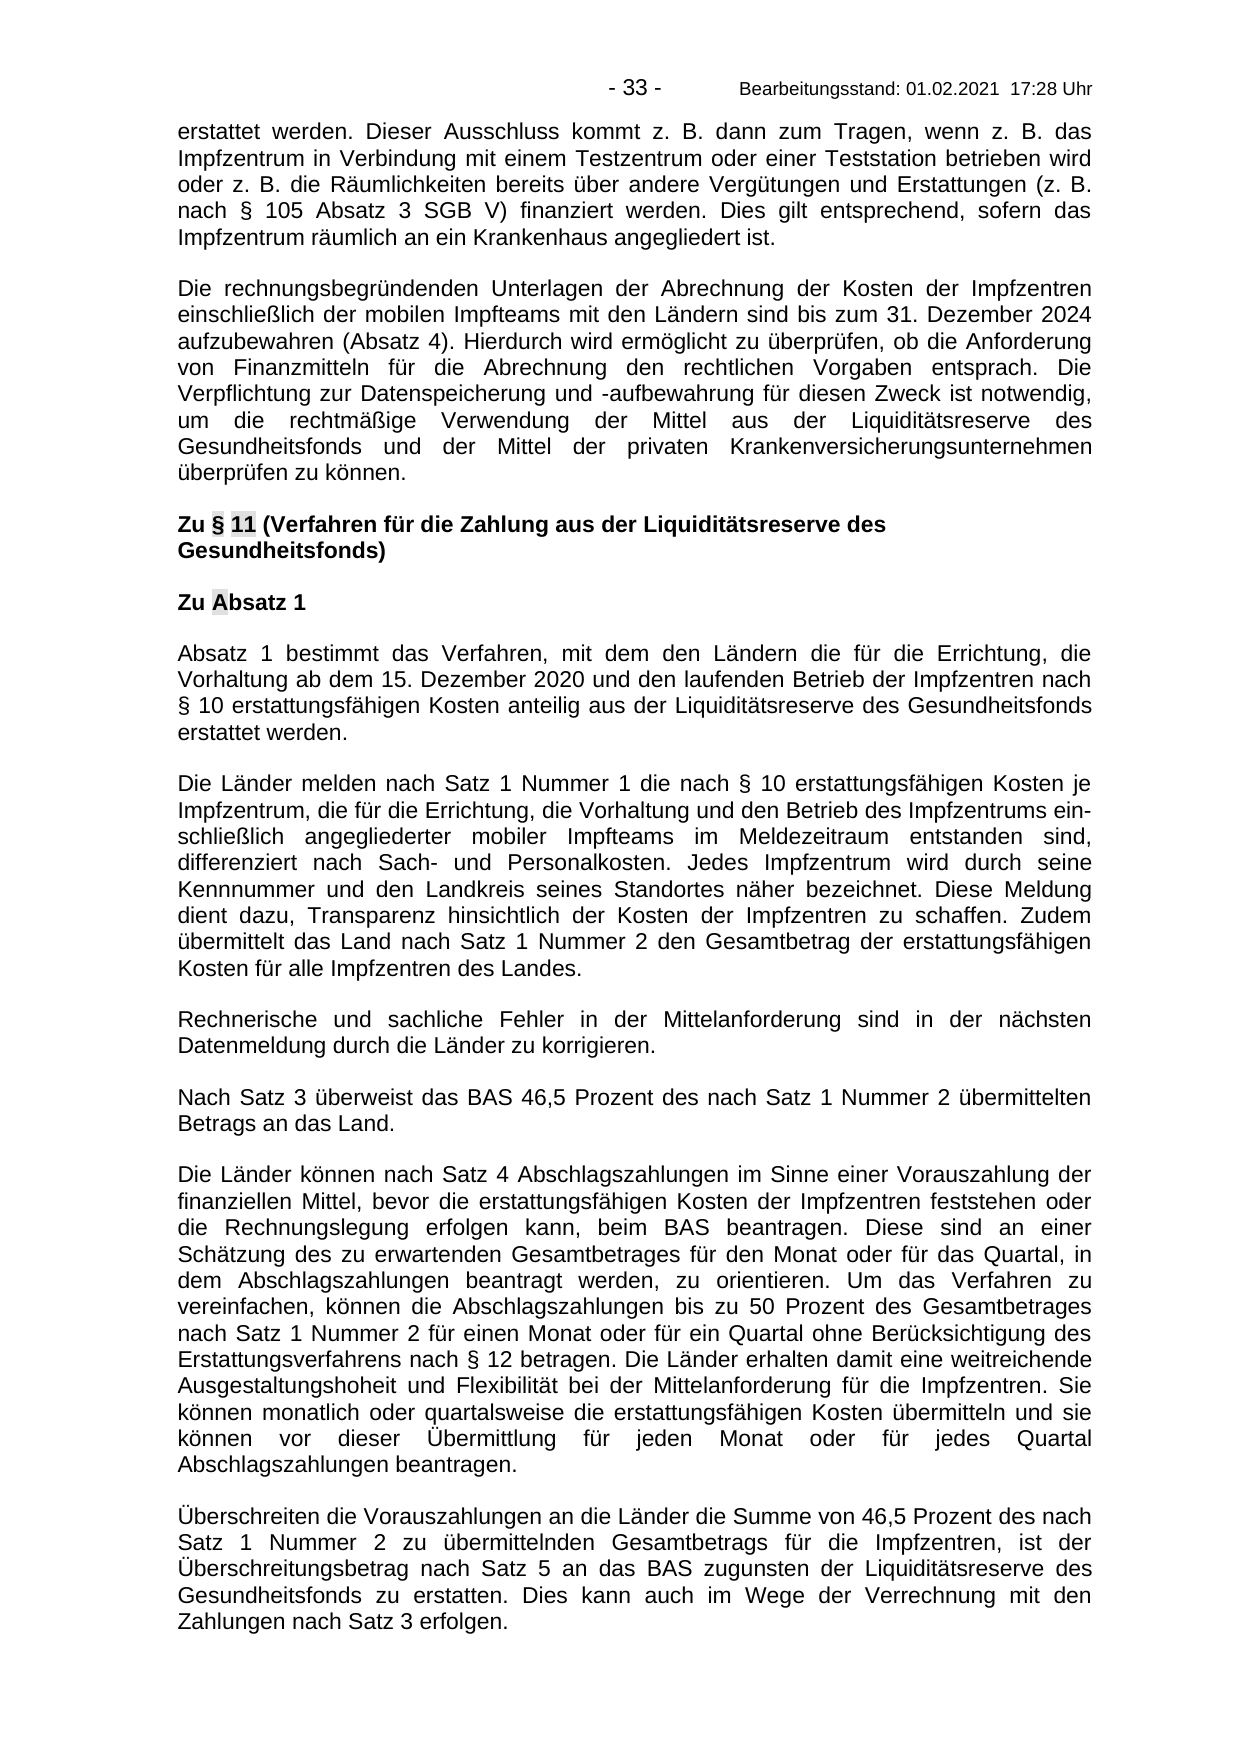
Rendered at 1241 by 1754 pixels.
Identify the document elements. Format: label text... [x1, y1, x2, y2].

text Zu Absatz 1 [177, 588, 1093, 615]
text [177, 118, 1093, 250]
text Absatz 1 bestimmt das Verfahren, mit dem den Ländern die für die Errichtung, die Vorhaltung ab dem 15. Dezember 2020 und den laufenden Betrieb der Impfzentren nach § 10 erstattungsfähigen Kosten anteilig aus der Liquiditätsreserve des Gesundheitsfonds erstattet werden. [177, 640, 1093, 745]
text Nach Satz 3 überweist das BAS 46,5 Prozent des nach Satz 1 Nummer 2 übermittelten Betrags an das Land. [177, 1084, 1093, 1136]
text Überschreiten die Vorauszahlungen an die Länder die Summe von 46,5 Prozent des nach Satz 1 Nummer 2 zu übermittelnden Gesamtbetrags für die Impfzentren, ist der Überschreitungsbetrag nach Satz 5 an das BAS zugunsten der Liquiditätsreserve des Gesundheitsfonds zu erstatten. Dies kann auch im Wege der Verrechnung mit den Zahlungen nach Satz 3 erfolgen. [177, 1503, 1093, 1634]
text Rechnerische und sachliche Fehler in der Mittelanforderung sind in der nächsten Datenmeldung durch die Länder zu korrigieren. [177, 1006, 1093, 1059]
text Die Länder können nach Satz 4 Abschlagszahlungen im Sinne einer Vorauszahlung der finanziellen Mittel, bevor die erstattungsfähigen Kosten der Impfzentren feststehen oder die Rechnungslegung erfolgen kann, beim BAS beantragen. Diese sind an einer Schätzung des zu erwartenden Gesamtbetrages für den Monat oder für das Quartal, in dem Abschlagszahlungen beantragt werden, zu orientieren. Um das Verfahren zu vereinfachen, können die Abschlagszahlungen bis zu 50 Prozent des Gesamtbetrages nach Satz 1 Nummer 2 für einen Monat oder für ein Quartal ohne Berücksichtigung des Erstattungsverfahrens nach § 12 betragen. Die Länder erhalten damit eine weitreichende Ausgestaltungshoheit und Flexibilität bei der Mittelanforderung für die Impfzentren. Sie können monatlich oder quartalsweise die erstattungsfähigen Kosten übermitteln und sie können vor dieser Übermittlung für jeden Monat oder für jedes Quartal Abschlagszahlungen beantragen. [177, 1161, 1093, 1478]
text Die Länder melden nach Satz 1 Nummer 1 die nach § 10 erstattungsfähigen Kosten je Impfzentrum, die für die Errichtung, die Vorhaltung und den Betrieb des Impfzentrums ein-schließlich angegliederter mobiler Impfteams im Meldezeitraum entstanden sind, differenziert nach Sach- und Personalkosten. Jedes Impfzentrum wird durch seine Kennnummer und den Landkreis seines Standortes näher bezeichnet. Diese Meldung dient dazu, Transparenz hinsichtlich der Kosten der Impfzentren zu schaffen. Zudem übermittelt das Land nach Satz 1 Nummer 2 den Gesamtbetrag der erstattungsfähigen Kosten für alle Impfzentren des Landes. [177, 770, 1093, 981]
text Zu § 11 (Verfahren für die Zahlung aus der Liquiditätsreserve des Gesundheitsfonds) [177, 511, 1093, 563]
text Die rechnungsbegründenden Unterlagen der Abrechnung der Kosten der Impfzentren einschließlich der mobilen Impfteams mit den Ländern sind bis zum 31. Dezember 2024 aufzubewahren (Absatz 4). Hierdurch wird ermöglicht zu überprüfen, ob die Anforderung von Finanzmitteln für die Abrechnung den rechtlichen Vorgaben entsprach. Die Verpflichtung zur Datenspeicherung und -aufbewahrung für diesen Zweck ist notwendig, um die rechtmäßige Verwendung der Mittel aus der Liquiditätsreserve des Gesundheitsfonds und der Mittel der privaten Krankenversicherungsunternehmen überprüfen zu können. [177, 275, 1093, 486]
